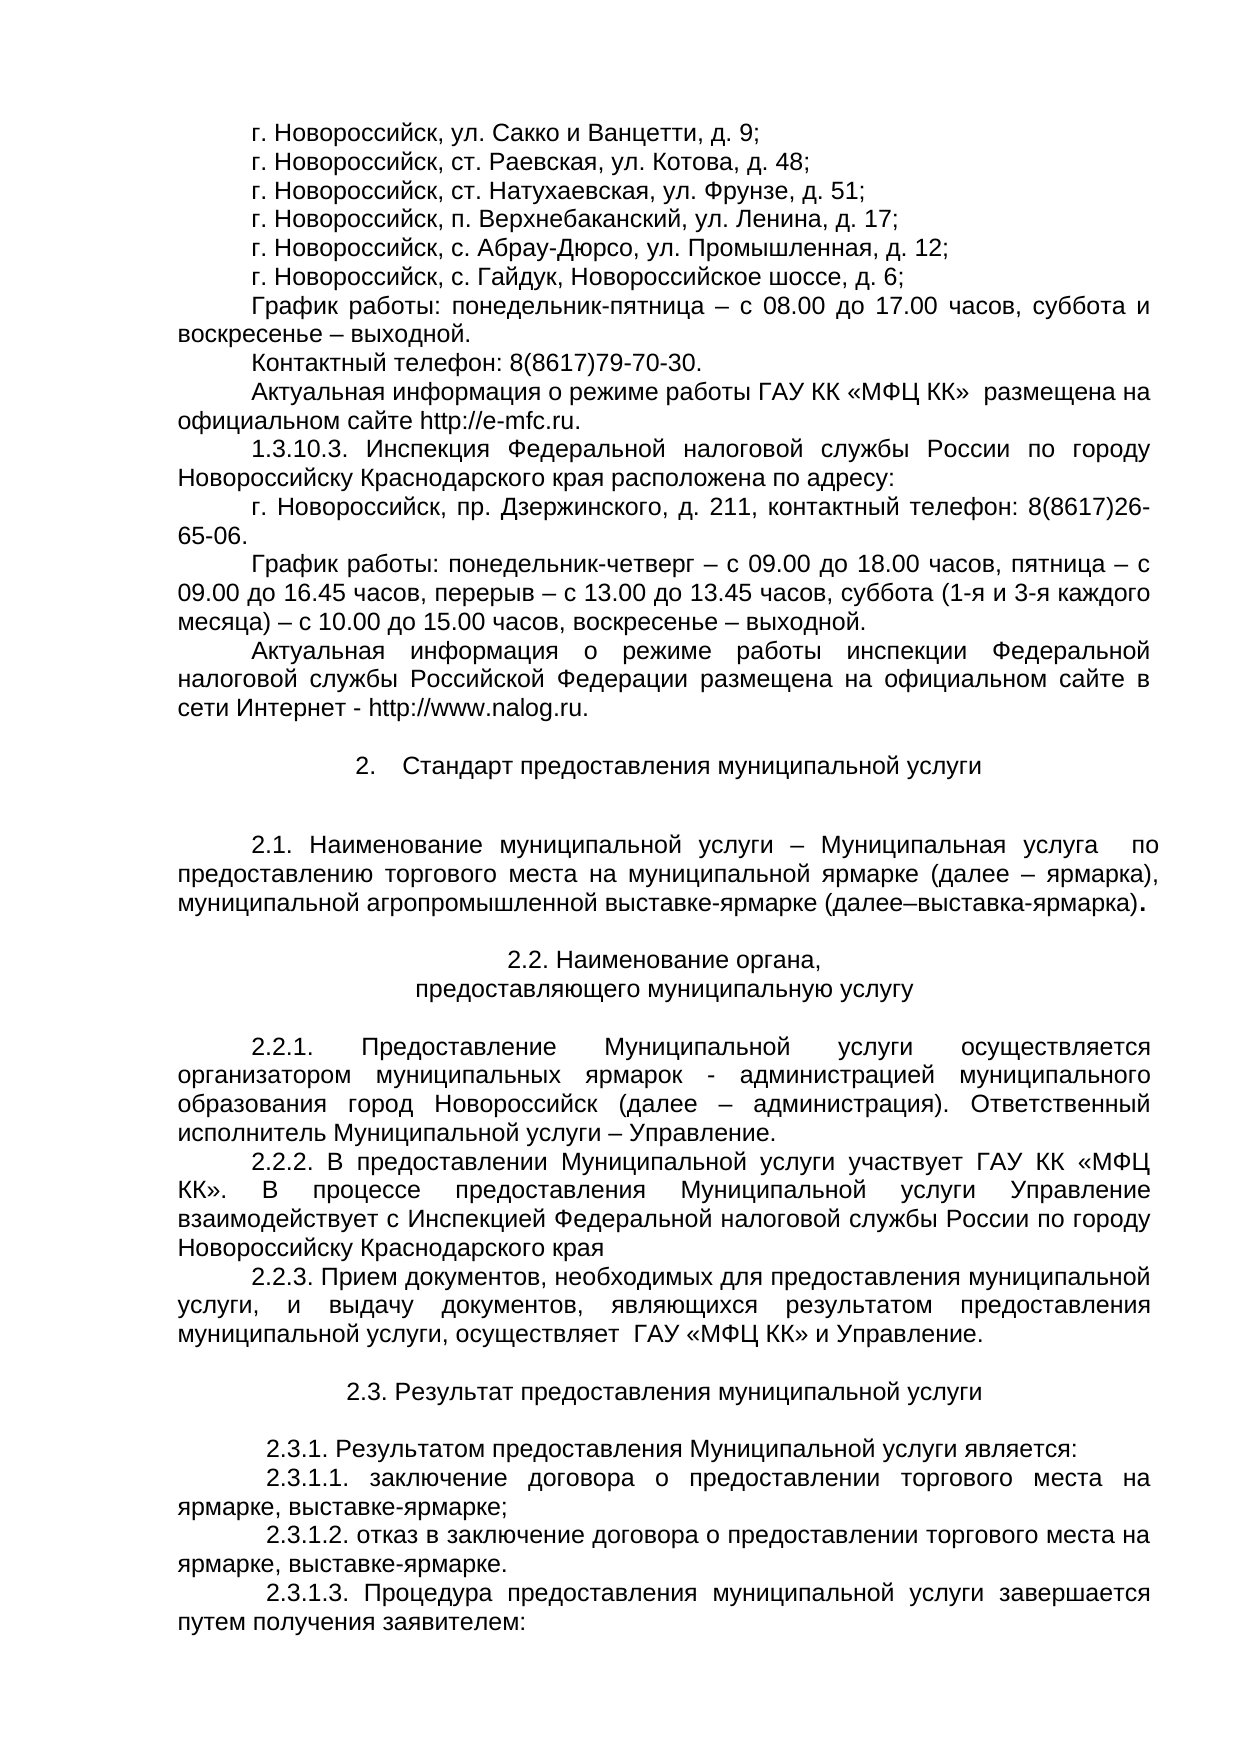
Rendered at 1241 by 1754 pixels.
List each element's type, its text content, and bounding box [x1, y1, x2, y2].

text 2.2. Наименование органа, [177, 945, 1152, 974]
text 2.3.1.1. заключение договора о предоставлении торгового места на ярмарке, выставке-ярмарке; [177, 1463, 1152, 1520]
text 2.3. Результат предоставления муниципальной услуги [177, 1377, 1152, 1405]
text Контактный телефон: 8(8617)79-70-30. [177, 348, 1152, 377]
text 2.2.2. В предоставлении Муниципальной услуги участвует ГАУ КК «МФЦ КК». В процессе предоставления Муниципальной услуги Управление взаимодействует с Инспекцией Федеральной налоговой службы России по городу Новороссийску Краснодарского края [177, 1147, 1152, 1262]
text предоставляющего муниципальную услугу [177, 974, 1152, 1003]
text График работы: понедельник-пятница – с 08.00 до 17.00 часов, суббота и воскресенье – выходной. [177, 291, 1152, 348]
text г. Новороссийск, ул. Сакко и Ванцетти, д. 9; [177, 118, 1152, 147]
text 2.3.1.3. Процедура предоставления муниципальной услуги завершается путем получения заявителем: [177, 1578, 1152, 1635]
text Актуальная информация о режиме работы ГАУ КК «МФЦ КК» размещена на официальном сайте http://e-mfc.ru. [177, 377, 1152, 434]
text 2.3.1.2. отказ в заключение договора о предоставлении торгового места на ярмарке, выставке-ярмарке. [177, 1520, 1152, 1578]
text г. Новороссийск, ст. Раевская, ул. Котова, д. 48; [177, 147, 1152, 176]
text Актуальная информация о режиме работы инспекции Федеральной налоговой службы Российской Федерации размещена на официальном сайте в сети Интернет - http://www.nalog.ru. [177, 636, 1152, 722]
list Стандарт предоставления муниципальной услуги [177, 751, 1160, 779]
text График работы: понедельник-четверг – с 09.00 до 18.00 часов, пятница – с 09.00 до 16.45 часов, перерыв – с 13.00 до 13.45 часов, суббота (1-я и 3-я каждого месяца) – с 10.00 до 15.00 часов, воскресенье – выходной. [177, 549, 1152, 636]
text 2.3.1. Результатом предоставления Муниципальной услуги является: [177, 1434, 1152, 1463]
text 1.3.10.3. Инспекция Федеральной налоговой службы России по городу Новороссийску Краснодарского края расположена по адресу: [177, 434, 1152, 492]
text г. Новороссийск, с. Гайдук, Новороссийское шоссе, д. 6; [177, 262, 1152, 291]
text г. Новороссийск, ст. Натухаевская, ул. Фрунзе, д. 51; [177, 176, 1152, 204]
text г. Новороссийск, пр. Дзержинского, д. 211, контактный телефон: 8(8617)26-65-06. [177, 492, 1152, 549]
text 2.1. Наименование муниципальной услуги – Муниципальная услуга по предоставлению торгового места на муниципальной ярмарке (далее – ярмарка), муниципальной агропромышленной выставке-ярмарке (далее–выставка-ярмарка). [177, 830, 1160, 917]
text г. Новороссийск, п. Верхнебаканский, ул. Ленина, д. 17; [177, 204, 1152, 233]
text г. Новороссийск, с. Абрау-Дюрсо, ул. Промышленная, д. 12; [177, 233, 1152, 262]
text 2.2.1. Предоставление Муниципальной услуги осуществляется организатором муниципальных ярмарок - администрацией муниципального образования город Новороссийск (далее – администрация). Ответственный исполнитель Муниципальной услуги – Управление. [177, 1032, 1152, 1147]
text 2.2.3. Прием документов, необходимых для предоставления муниципальной услуги, и выдачу документов, являющихся результатом предоставления муниципальной услуги, осуществляет ГАУ «МФЦ КК» и Управление. [177, 1262, 1152, 1348]
